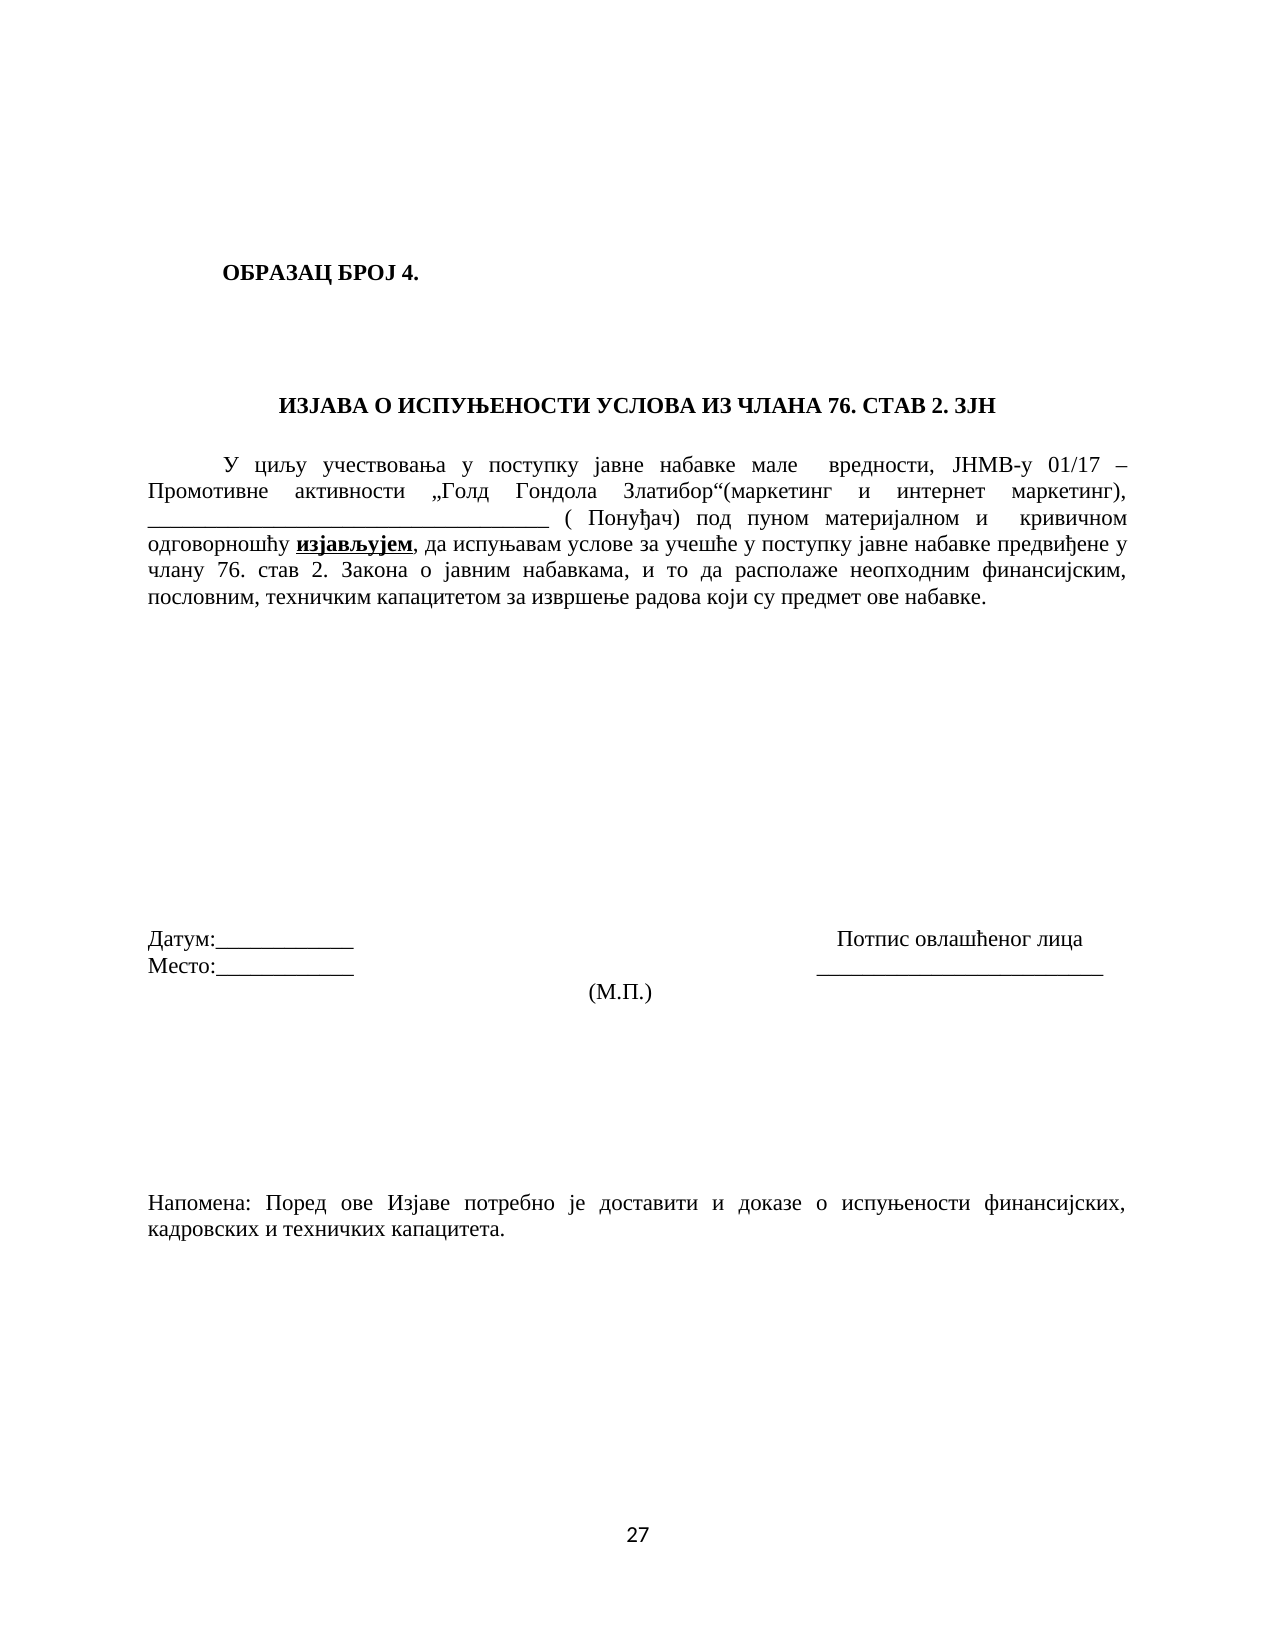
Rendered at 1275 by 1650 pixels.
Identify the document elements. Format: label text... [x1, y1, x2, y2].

text У циљу учествовања у поступку јавне набавке мале вредности, ЈНМВ-у 01/17 – Промотивне активности „Голд Гондола Златибор“(маркетинг и интернет маркетинг), ___________________________________ ( Понуђач) под пуном материјалном и кривичном одговорношћу изјављујем, да испуњавам услове за учешће у поступку јавне набавке предвиђене у члану 76. став 2. Закона о јавним набавкама, и то да располаже неопходним финансијским, пословним, техничким капацитетом за извршење радова који су предмет ове набавке. [148, 451, 1127, 609]
text Напомена: Поред ове Изјаве потребно је доставити и доказе о испуњености финансијских, кадровских и техничких капацитета. [148, 1189, 1127, 1242]
text (М.П.) [148, 978, 1127, 1004]
text Место:____________ _________________________ [148, 952, 1127, 978]
text ОБРАЗАЦ БРОЈ 4. [148, 259, 1127, 285]
text Датум:____________ Потпис овлашћеног лица [148, 926, 1127, 952]
text ИЗЈАВА О ИСПУЊЕНОСТИ УСЛОВА ИЗ ЧЛАНА 76. СТАВ 2. ЗЈН [148, 392, 1127, 418]
